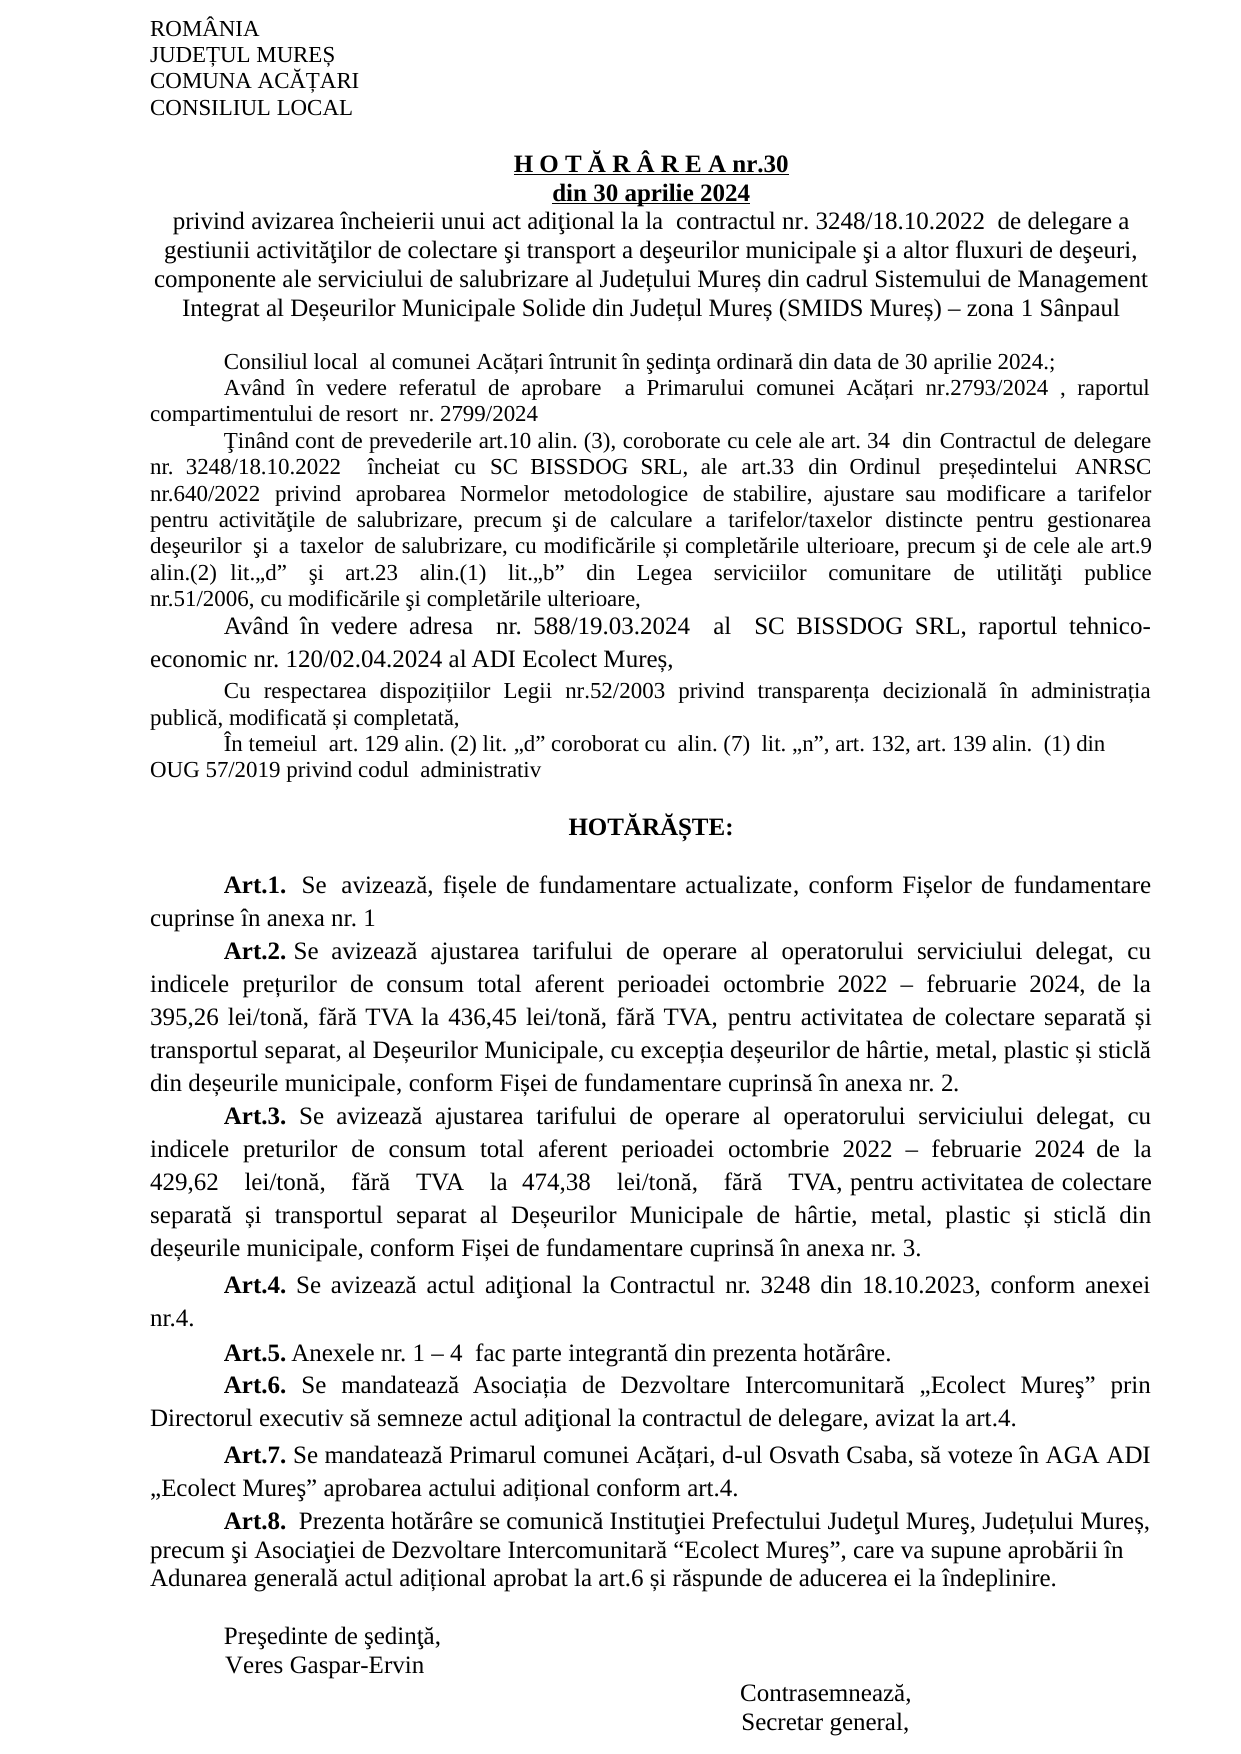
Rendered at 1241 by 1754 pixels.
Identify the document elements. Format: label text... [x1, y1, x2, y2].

text Contrasemnează, [666, 1678, 1152, 1707]
text Art.2. Se avizează ajustarea tarifului de operare al operatorului serviciului delegat, cu indicele prețurilor de consum total aferent perioadei octombrie 2022 – februarie 2024, de la 395,26 lei/tonă, fără TVA la 436,45 lei/tonă, fără TVA, pentru activitatea de colectare separată și transportul separat, al Deșeurilor Municipale, cu excepția deșeurilor de hârtie, metal, plastic și sticlă din deșeurile municipale, conform Fișei de fundamentare cuprinsă în anexa nr. 2. [150, 936, 1152, 1097]
text Ţinând cont de prevederile art.10 alin. (3), coroborate cu cele ale art. 34 din Contractul de delegare nr. 3248/18.10.2022 încheiat cu SC BISSDOG SRL, ale art.33 din Ordinul președintelui ANRSC nr.640/2022 privind aprobarea Normelor metodologice de stabilire, ajustare sau modificare a tarifelor pentru activităţile de salubrizare, precum şi de calculare a tarifelor/taxelor distincte pentru gestionarea deşeurilor şi a taxelor de salubrizare, cu modificările și completările ulterioare, precum şi de cele ale art.9 alin.(2) lit.„d” şi art.23 alin.(1) lit.„b” din Legea serviciilor comunitare de utilităţi publice nr.51/2006, cu modificările şi completările ulterioare, [150, 427, 1152, 611]
text Preşedinte de şedinţă, [150, 1621, 1152, 1650]
text ROMÂNIA [150, 15, 1152, 41]
text Având în vedere referatul de aprobare a Primarului comunei Acățari nr.2793/2024 , raportul compartimentului de resort nr. 2799/2024 [150, 374, 1152, 427]
text Art.8. Prezenta hotărâre se comunică Instituţiei Prefectului Judeţul Mureş, Județului Mureș, precum şi Asociaţiei de Dezvoltare Intercomunitară “Ecolect Mureş”, care va supune aprobării în Adunarea generală actul adițional aprobat la art.6 și răspunde de aducerea ei la îndeplinire. [150, 1506, 1152, 1592]
text Art.4. Se avizează actul adiţional la Contractul nr. 3248 din 18.10.2023, conform anexei nr.4. [150, 1270, 1152, 1332]
text din 30 aprilie 2024 [150, 178, 1152, 206]
text privind avizarea încheierii unui act adiţional la la contractul nr. 3248/18.10.2022 de delegare a gestiunii activităţilor de colectare şi transport a deşeurilor municipale şi a altor fluxuri de deşeuri, componente ale serviciului de salubrizare al Județului Mureș din cadrul Sistemului de Management Integrat al Deșeurilor Municipale Solide din Județul Mureș (SMIDS Mureș) – zona 1 Sânpaul [150, 206, 1152, 321]
text COMUNA ACĂȚARI [150, 67, 1152, 94]
text În temeiul art. 129 alin. (2) lit. „d” coroborat cu alin. (7) lit. „n”, art. 132, art. 139 alin. (1) din OUG 57/2019 privind codul administrativ [150, 730, 1152, 783]
text Cu respectarea dispozițiilor Legii nr.52/2003 privind transparența decizională în administrația publică, modificată și completată, [150, 677, 1152, 730]
text Secretar general, [262, 1707, 1152, 1736]
text Veres Gaspar-Ervin [150, 1650, 1152, 1678]
text Art.6. Se mandatează Asociația de Dezvoltare Intercomunitară „Ecolect Mureş” prin Directorul executiv să semneze actul adiţional la contractul de delegare, avizat la art.4. [150, 1370, 1152, 1432]
text HOTĂRĂȘTE: [150, 812, 1152, 841]
text Art.3. Se avizează ajustarea tarifului de operare al operatorului serviciului delegat, cu indicele preturilor de consum total aferent perioadei octombrie 2022 – februarie 2024 de la 429,62 lei/tonă, fără TVA la 474,38 lei/tonă, fără TVA, pentru activitatea de colectare separată și transportul separat al Deșeurilor Municipale de hârtie, metal, plastic și sticlă din deșeurile municipale, conform Fișei de fundamentare cuprinsă în anexa nr. 3. [150, 1101, 1152, 1262]
text Consiliul local al comunei Acățari întrunit în şedinţa ordinară din data de 30 aprilie 2024.; [150, 348, 1152, 374]
text Art.5. Anexele nr. 1 – 4 fac parte integrantă din prezenta hotărâre. [150, 1340, 1152, 1366]
text Art.7. Se mandatează Primarul comunei Acățari, d-ul Osvath Csaba, să voteze în AGA ADI „Ecolect Mureş” aprobarea actului adițional conform art.4. [150, 1440, 1152, 1502]
text JUDEȚUL MUREȘ [150, 41, 1152, 67]
text Având în vedere adresa nr. 588/19.03.2024 al SC BISSDOG SRL, raportul tehnico-economic nr. 120/02.04.2024 al ADI Ecolect Mureș, [150, 611, 1152, 673]
text Art.1. Se avizează, fișele de fundamentare actualizate, conform Fișelor de fundamentare cuprinse în anexa nr. 1 [150, 870, 1152, 932]
text H O T Ă R Â R E A nr.30 [150, 149, 1152, 178]
text CONSILIUL LOCAL [150, 94, 1152, 120]
